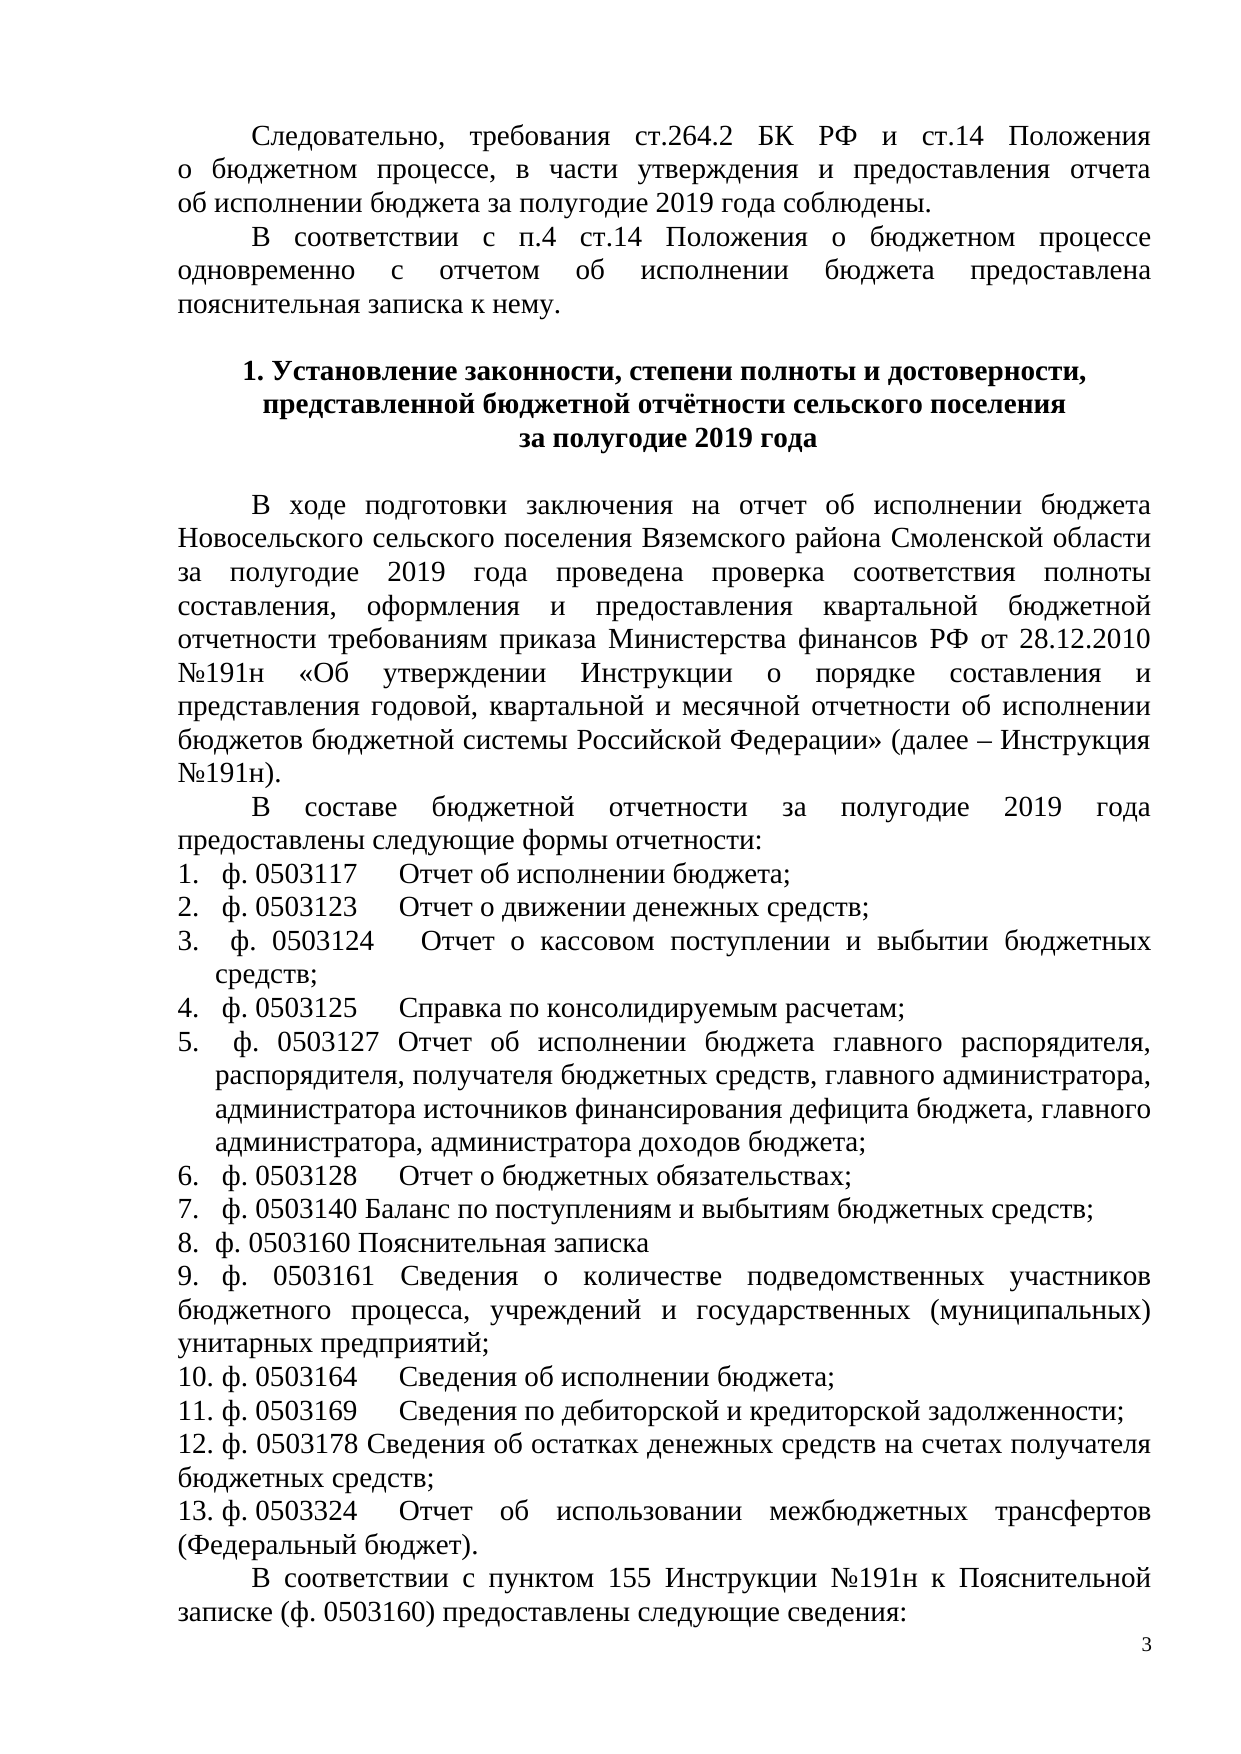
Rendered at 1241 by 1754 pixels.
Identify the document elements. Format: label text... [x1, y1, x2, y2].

list ф. 0503178 Сведения об остатках денежных средств на счетах получателя бюджетных средств; [177, 1426, 1152, 1493]
list ф. 0503161 Сведения о количестве подведомственных участников бюджетного процесса, учреждений и государственных (муниципальных) унитарных предприятий; [177, 1258, 1152, 1359]
list ф. 0503123 Отчет о движении денежных средств; [177, 889, 1152, 923]
list ф. 0503125 Справка по консолидируемым расчетам; [177, 990, 1152, 1024]
text В ходе подготовки заключения на отчет об исполнении бюджета Новосельского сельского поселения Вяземского района Смоленской области за полугодие 2019 года проведена проверка соответствия полноты составления, оформления и предоставления квартальной бюджетной отчетности требованиям приказа Министерства финансов РФ от 28.12.2010 №191н «Об утверждении Инструкции о порядке составления и представления годовой, квартальной и месячной отчетности об исполнении бюджетов бюджетной системы Российской Федерации» (далее – Инструкция №191н). [177, 487, 1152, 789]
list ф. 0503324 Отчет об использовании межбюджетных трансфертов (Федеральный бюджет). [177, 1493, 1152, 1560]
list ф. 0503117 Отчет об исполнении бюджета; [177, 856, 1152, 889]
list ф. 0503124 Отчет о кассовом поступлении и выбытии бюджетных средств; [177, 923, 1152, 990]
list ф. 0503127 Отчет об исполнении бюджета главного распорядителя, распорядителя, получателя бюджетных средств, главного администратора, администратора источников финансирования дефицита бюджета, главного администратора, администратора доходов бюджета; [177, 1024, 1152, 1158]
text за полугодие 2019 года [177, 420, 1152, 453]
text В составе бюджетной отчетности за полугодие 2019 года предоставлены следующие формы отчетности: [177, 789, 1152, 856]
list ф. 0503164 Сведения об исполнении бюджета; [177, 1359, 1152, 1393]
text В соответствии с пунктом 155 Инструкции №191н к Пояснительной записке (ф. 0503160) предоставлены следующие сведения: [177, 1560, 1152, 1627]
list ф. 0503160 Пояснительная записка [177, 1225, 1152, 1258]
text Следовательно, требования ст.264.2 БК РФ и ст.14 Положения о бюджетном процессе, в части утверждения и предоставления отчета об исполнении бюджета за полугодие 2019 года соблюдены. [177, 118, 1152, 219]
text 1. Установление законности, степени полноты и достоверности, представленной бюджетной отчётности сельского поселения [177, 353, 1152, 420]
list ф. 0503169 Сведения по дебиторской и кредиторской задолженности; [177, 1393, 1152, 1426]
list ф. 0503140 Баланс по поступлениям и выбытиям бюджетных средств; [177, 1191, 1152, 1225]
list ф. 0503128 Отчет о бюджетных обязательствах; [177, 1158, 1152, 1191]
text В соответствии с п.4 ст.14 Положения о бюджетном процессе одновременно с отчетом об исполнении бюджета предоставлена пояснительная записка к нему. [177, 219, 1152, 319]
